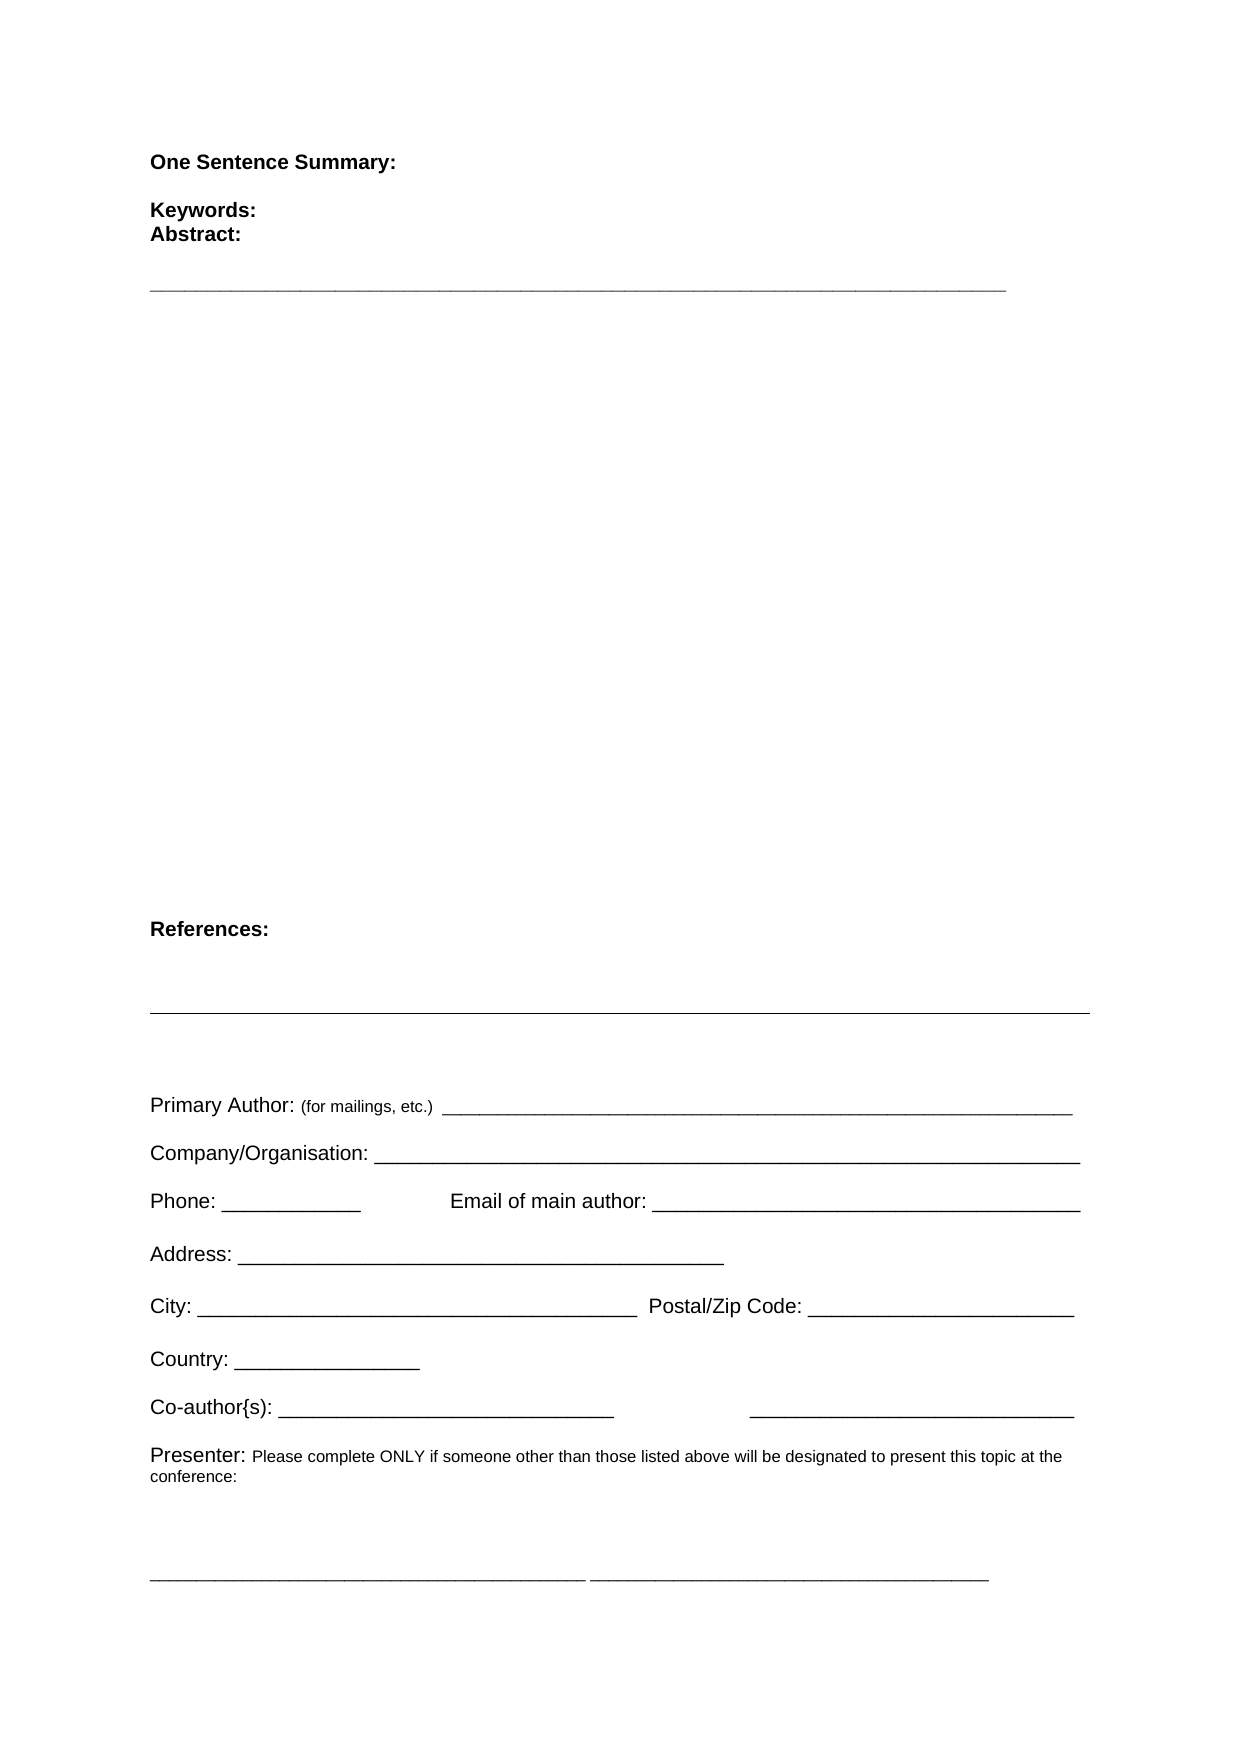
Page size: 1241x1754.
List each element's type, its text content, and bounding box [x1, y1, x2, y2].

text __________________________________________________________________________ [150, 270, 1090, 294]
text Country: ________________ [150, 1347, 1090, 1371]
text Primary Author: (for mailings, etc.) ____________________________________________________________________ [150, 1093, 1090, 1117]
text References: [150, 917, 1090, 941]
text Co-author{s): _____________________________ ____________________________ [150, 1395, 1090, 1419]
text Address: __________________________________________ [150, 1241, 1090, 1265]
text One Sentence Summary: [150, 150, 1090, 174]
text Abstract: [150, 222, 1090, 246]
text Presenter: Please complete ONLY if someone other than those listed above will be designated to present this topic at the conference: [150, 1443, 1090, 1486]
text Company/Organisation: _____________________________________________________________ [150, 1141, 1090, 1165]
text Phone: ____________ Email of main author: _____________________________________ [150, 1189, 1090, 1213]
text _______________________________________________ ___________________________________________ [150, 1562, 1090, 1582]
text City: ______________________________________ Postal/Zip Code: _______________________ [150, 1294, 1090, 1318]
text Keywords: [150, 198, 1090, 222]
